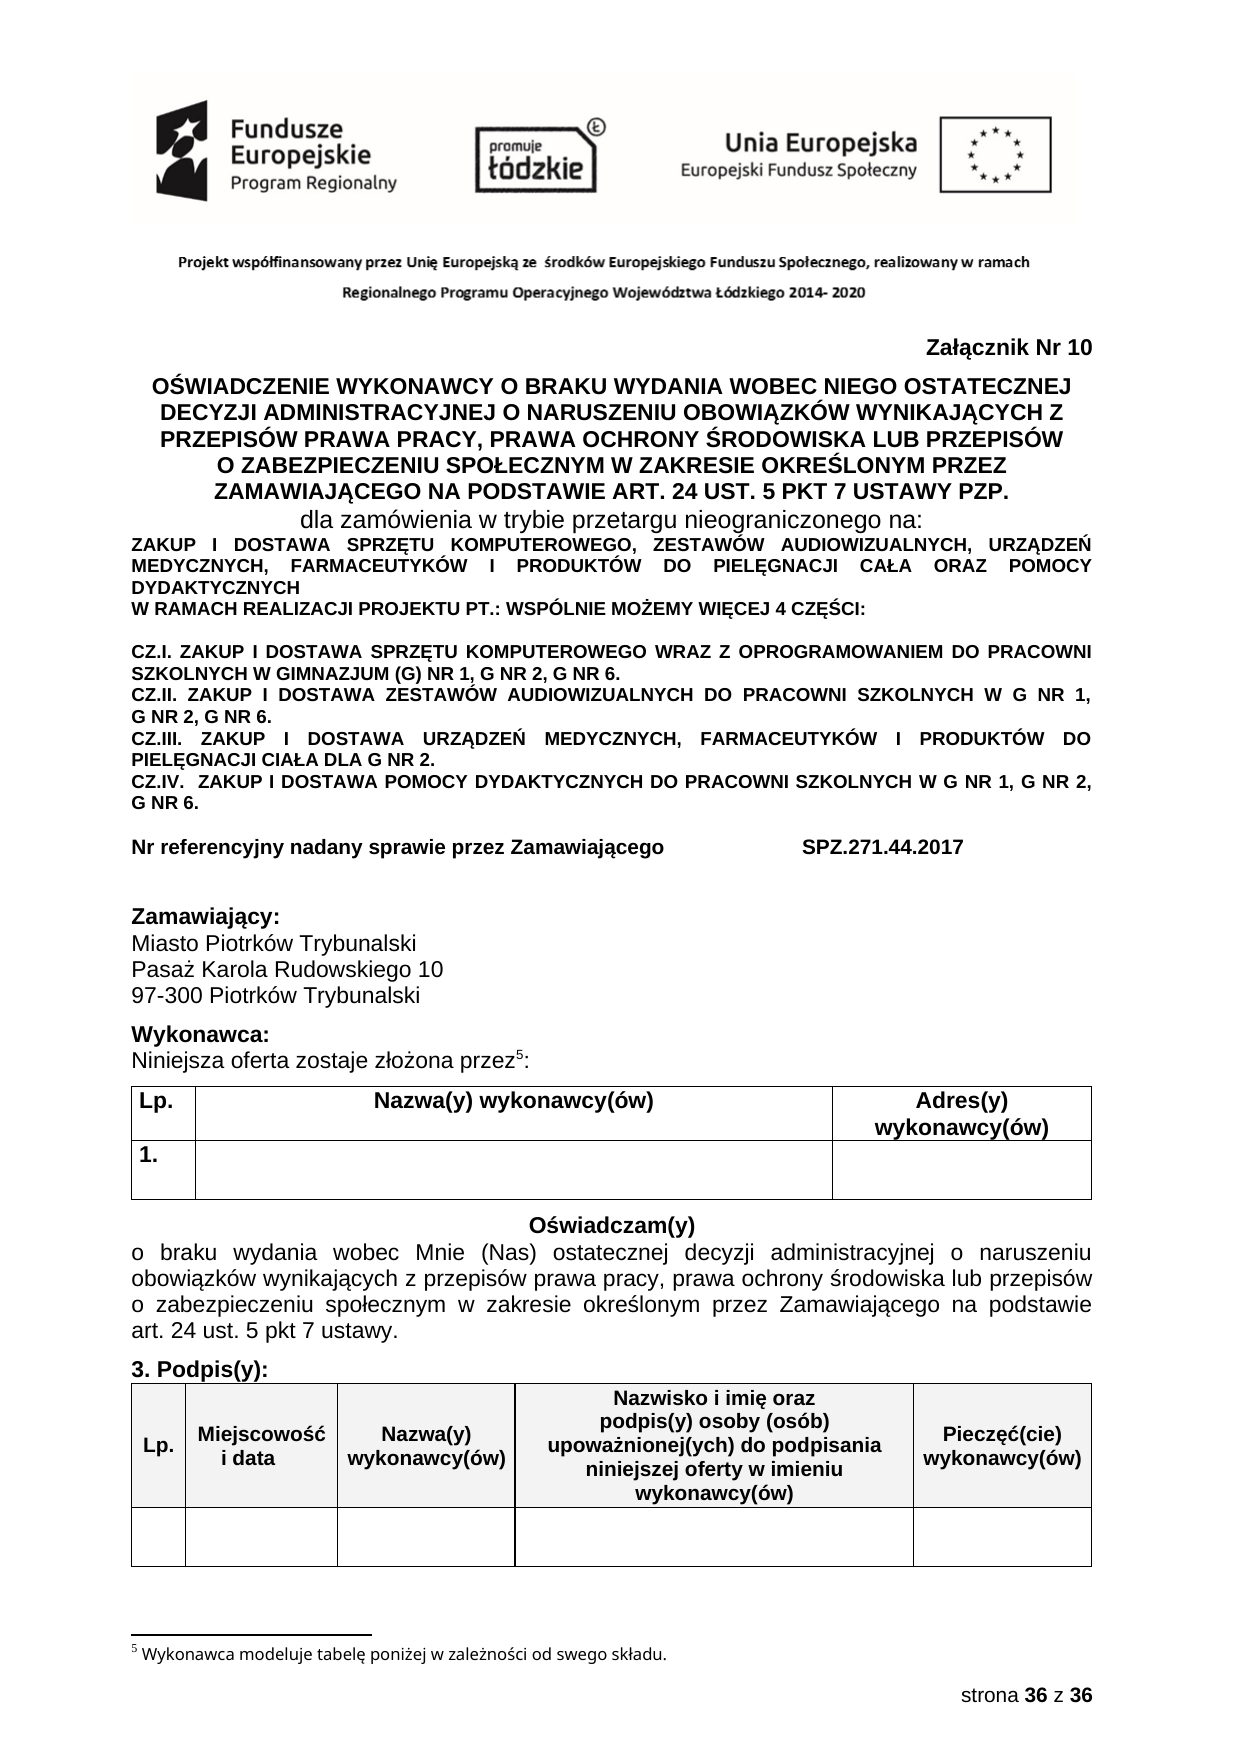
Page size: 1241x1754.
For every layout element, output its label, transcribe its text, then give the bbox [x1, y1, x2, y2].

text CZ.II. ZAKUP I DOSTAWA ZESTAWÓW AUDIOWIZUALNYCH DO PRACOWNI SZKOLNYCH W G NR 1, G NR 2, G NR 6. [131, 684, 1092, 727]
table_header Nazwisko i imię oraz podpis(y) osoby (osób) upoważnionej(ych) do podpisania niniejszej oferty w imieniu wykonawcy(ów) [516, 1384, 913, 1507]
text 3. Podpis(y): [131, 1356, 1092, 1383]
text Oświadczam(y) [131, 1212, 1092, 1238]
table_header SPZ.271.44.2017 [795, 835, 1126, 874]
table_header Adres(y) wykonawcy(ów) [833, 1087, 1091, 1140]
picture [131, 252, 1077, 334]
table_cell [914, 1508, 1091, 1566]
text OŚWIADCZENIE WYKONAWCY O BRAKU WYDANIA WOBEC NIEGO OSTATECZNEJ DECYZJI ADMINISTRACYJNEJ O NARUSZENIU OBOWIĄZKÓW WYNIKAJĄCYCH Z PRZEPISÓW PRAWA PRACY, PRAWA OCHRONY ŚRODOWISKA LUB PRZEPISÓW O ZABEZPIECZENIU SPOŁECZNYM W ZAKRESIE OKREŚLONYM PRZEZ ZAMAWIAJĄCEGO NA PODSTAWIE ART. 24 UST. 5 PKT 7 USTAWY PZP. [131, 373, 1092, 504]
table_header Nazwa(y) wykonawcy(ów) [196, 1087, 832, 1140]
picture [131, 73, 1077, 225]
text 97-300 Piotrków Trybunalski [131, 982, 1092, 1008]
text Załącznik Nr 10 [131, 334, 1092, 360]
table_header Nr referencyjny nadany sprawie przez Zamawiającego [124, 835, 794, 874]
table_cell [833, 1141, 1091, 1198]
table_cell [186, 1508, 337, 1566]
text Zamawiający: [131, 903, 1092, 929]
table_cell [196, 1141, 832, 1198]
table_header Nazwa(y) wykonawcy(ów) [338, 1384, 514, 1507]
text o braku wydania wobec Mnie (Nas) ostatecznej decyzji administracyjnej o naruszeniu obowiązków wynikających z przepisów prawa pracy, prawa ochrony środowiska lub przepisów o zabezpieczeniu społecznym w zakresie określonym przez Zamawiającego na podstawie art. 24 ust. 5 pkt 7 ustawy. [131, 1238, 1092, 1344]
table_header Miejscowość i data [186, 1384, 337, 1507]
table_cell [132, 1508, 185, 1566]
table_header Lp. [132, 1384, 185, 1507]
table_header Pieczęć(cie) wykonawcy(ów) [914, 1384, 1091, 1507]
text dla zamówienia w trybie przetargu nieograniczonego na: [131, 504, 1092, 533]
table_cell [516, 1508, 913, 1566]
text Pasaż Karola Rudowskiego 10 [131, 956, 1092, 982]
text Miasto Piotrków Trybunalski [131, 929, 1092, 956]
text CZ.I. ZAKUP I DOSTAWA SPRZĘTU KOMPUTEROWEGO WRAZ Z OPROGRAMOWANIEM DO PRACOWNI SZKOLNYCH W GIMNAZJUM (G) NR 1, G NR 2, G NR 6. [131, 641, 1092, 684]
text ZAKUP I DOSTAWA SPRZĘTU KOMPUTEROWEGO, ZESTAWÓW AUDIOWIZUALNYCH, URZĄDZEŃ MEDYCZNYCH, FARMACEUTYKÓW I PRODUKTÓW DO PIELĘGNACJI CAŁA ORAZ POMOCY DYDAKTYCZNYCH W RAMACH REALIZACJI PROJEKTU PT.: WSPÓLNIE MOŻEMY WIĘCEJ 4 CZĘŚCI: [131, 533, 1092, 619]
text CZ.III. ZAKUP I DOSTAWA URZĄDZEŃ MEDYCZNYCH, FARMACEUTYKÓW I PRODUKTÓW DO PIELĘGNACJI CIAŁA DLA G NR 2. [131, 727, 1092, 771]
table_cell [338, 1508, 514, 1566]
text Wykonawca: [131, 1021, 1092, 1047]
text CZ.IV. ZAKUP I DOSTAWA POMOCY DYDAKTYCZNYCH DO PRACOWNI SZKOLNYCH W G NR 1, G NR 2, G NR 6. [131, 771, 1092, 814]
table_header Lp. [132, 1087, 195, 1140]
text Niniejsza oferta zostaje złożona przez: [131, 1047, 1092, 1074]
table_cell 1. [132, 1141, 195, 1198]
